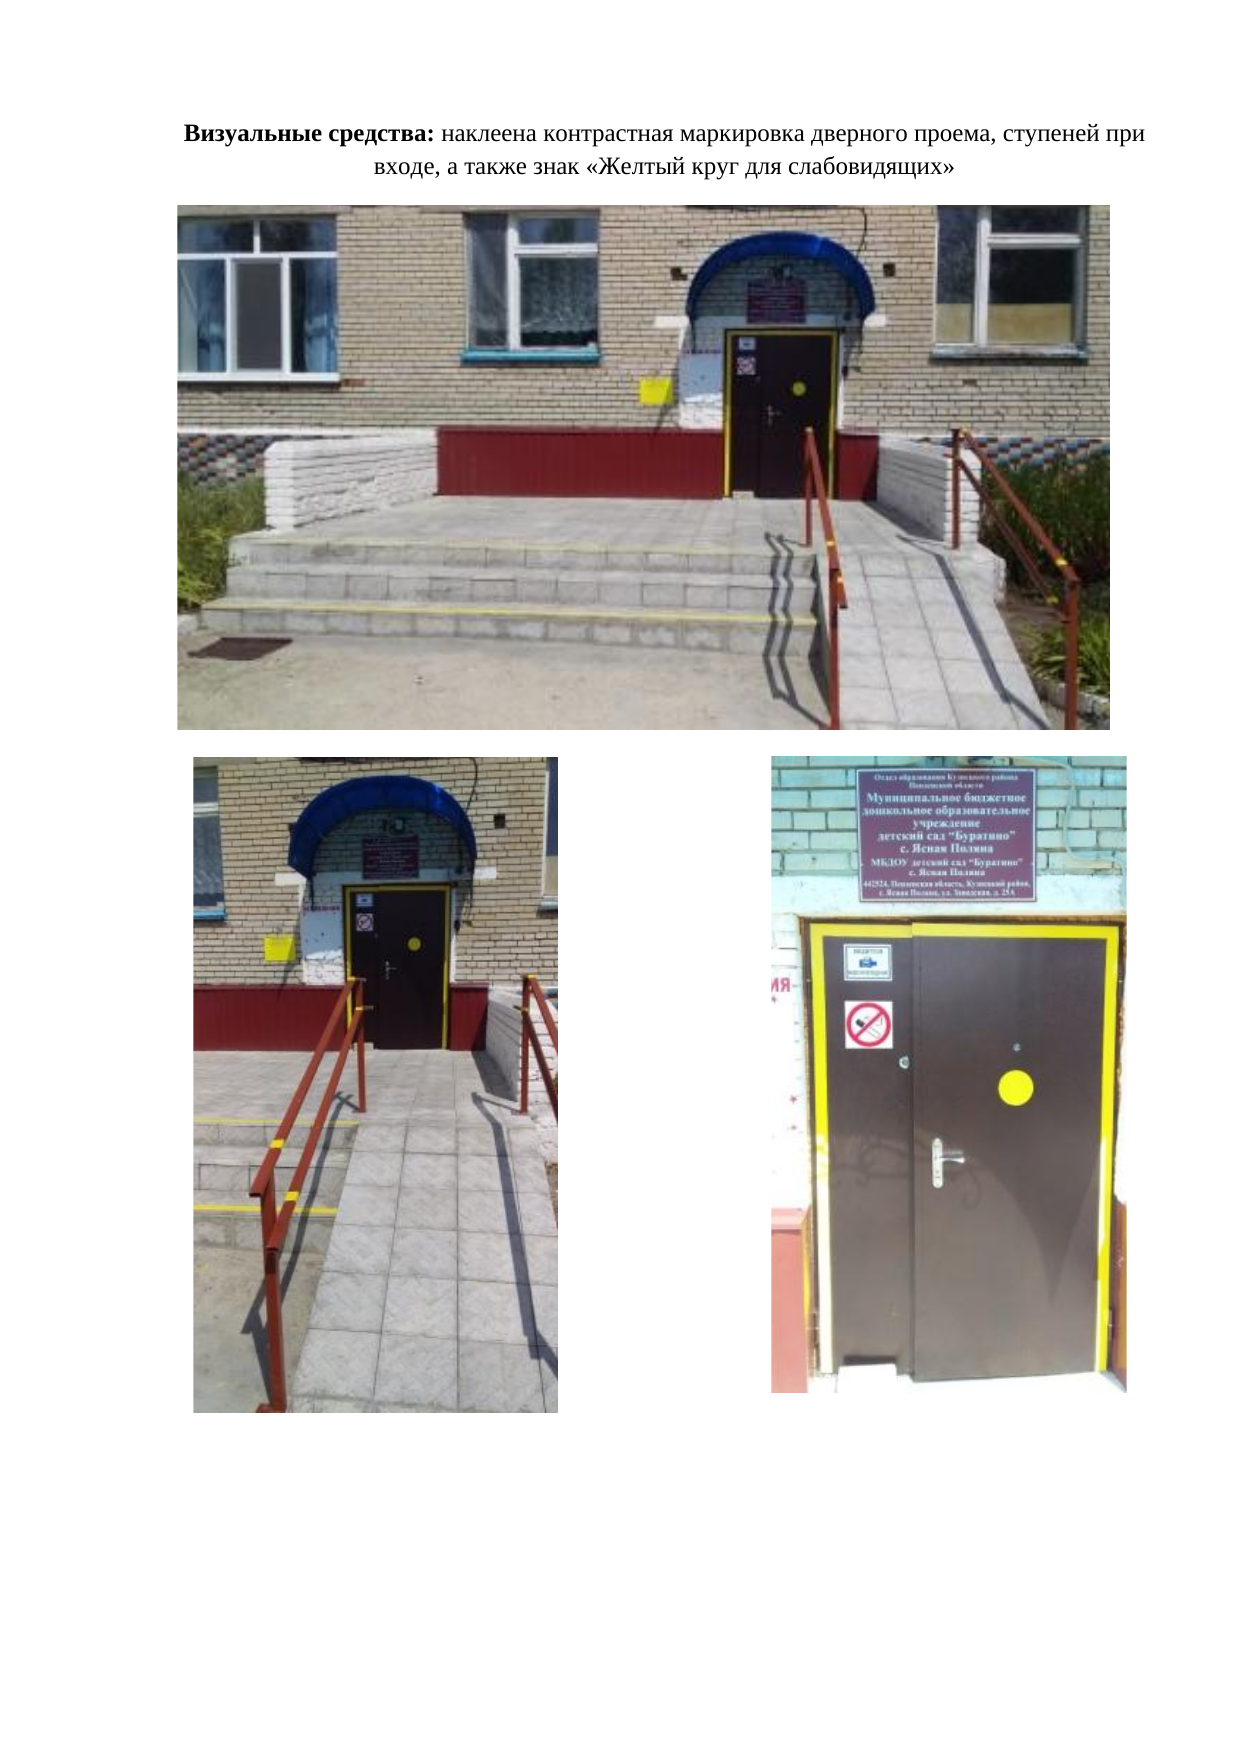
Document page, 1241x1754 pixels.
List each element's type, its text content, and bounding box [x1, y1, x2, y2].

text Визуальные средства: наклеена контрастная маркировка дверного проема, ступеней при входе, а также знак «Желтый круг для слабовидящих» [177, 118, 1152, 180]
picture [177, 205, 1110, 730]
picture [770, 756, 1126, 1391]
picture [192, 757, 558, 1410]
